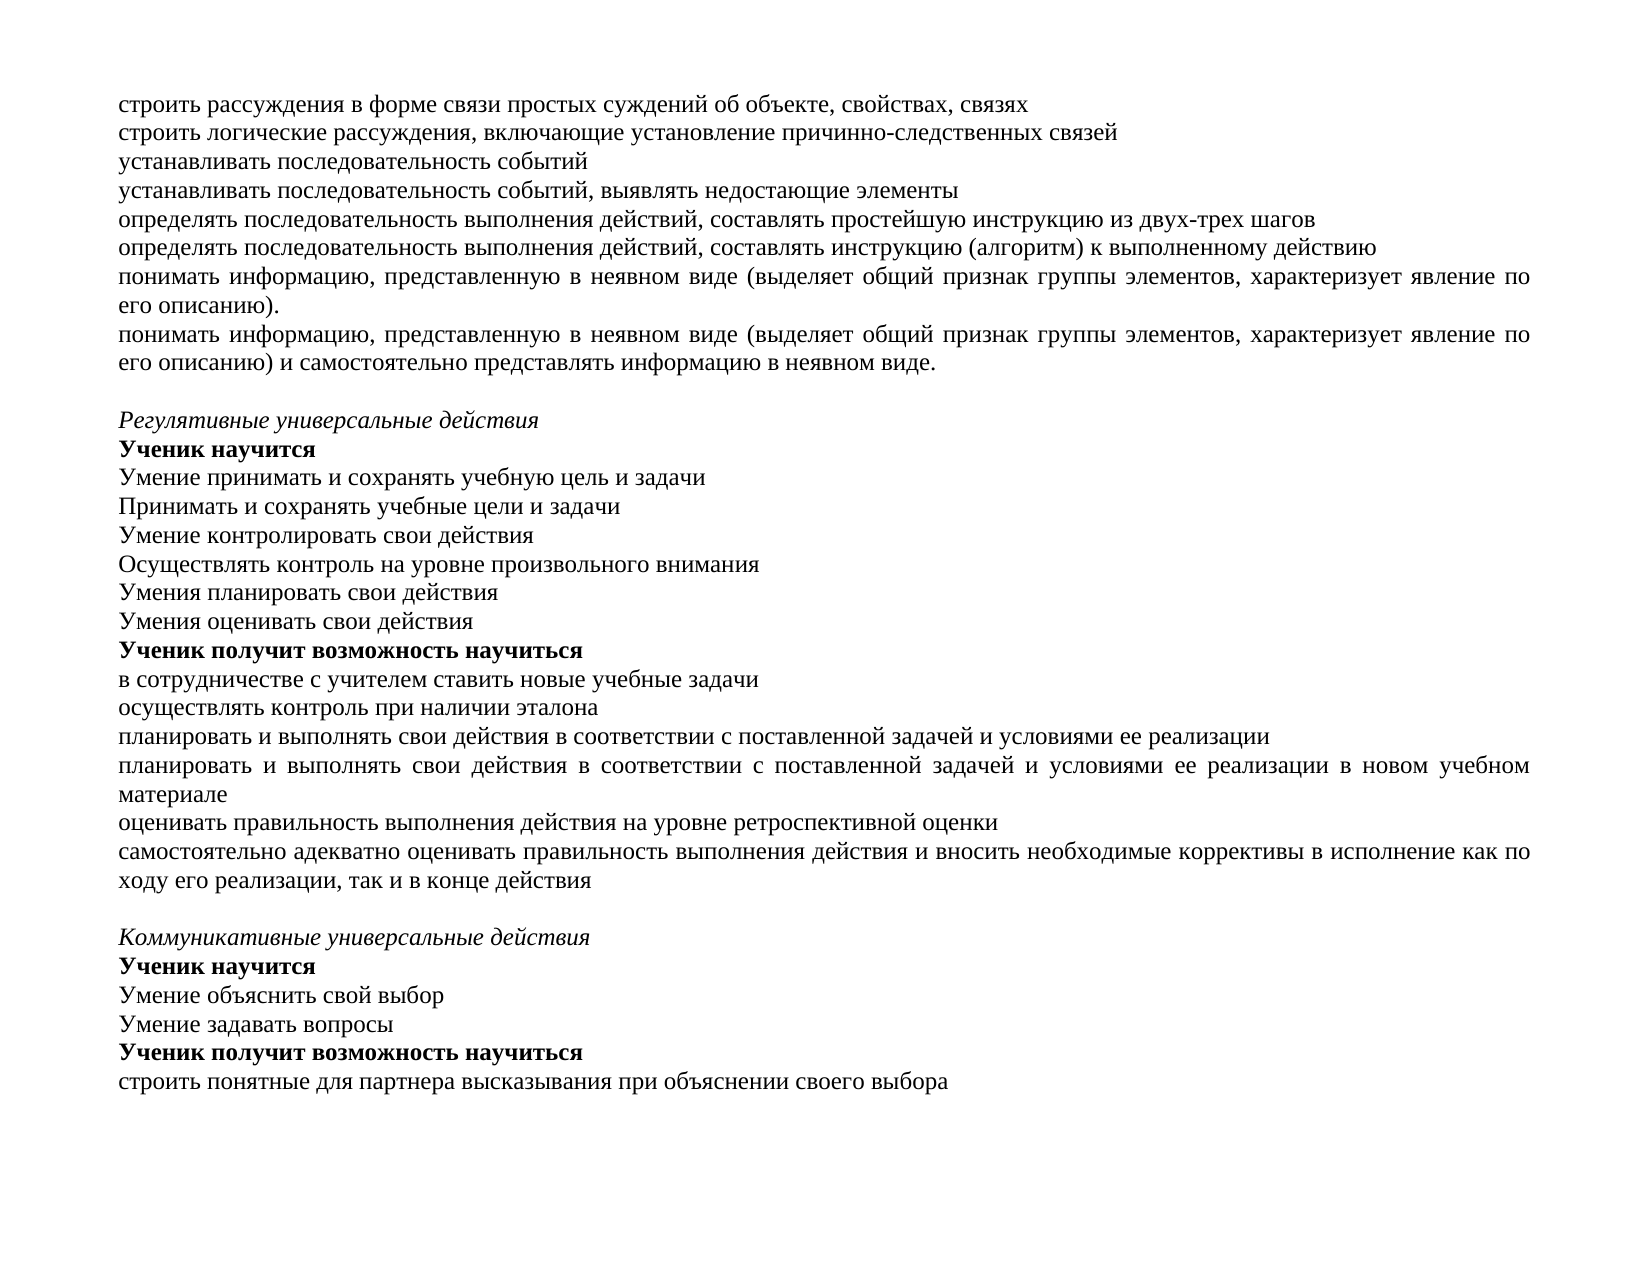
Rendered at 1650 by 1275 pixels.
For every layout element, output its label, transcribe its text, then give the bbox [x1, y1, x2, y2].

text строить рассуждения в форме связи простых суждений об объекте, свойствах, связях [118, 89, 1532, 117]
text строить понятные для партнера высказывания при объяснении своего выбора [118, 1066, 1532, 1095]
text осуществлять контроль при наличии эталона [118, 692, 1532, 721]
text в сотрудничестве с учителем ставить новые учебные задачи [118, 664, 1532, 692]
text Умения оценивать свои действия [118, 606, 1532, 635]
text Умение объяснить свой выбор [118, 980, 1532, 1009]
text Осуществлять контроль на уровне произвольного внимания [118, 549, 1532, 577]
text Ученик получит возможность научиться [118, 1037, 1532, 1066]
text Регулятивные универсальные действия [118, 405, 1532, 434]
text Коммуникативные универсальные действия [118, 922, 1532, 951]
text Ученик научится [118, 434, 1532, 462]
text определять последовательность выполнения действий, составлять простейшую инструкцию из двух-трех шагов [118, 204, 1532, 232]
text Умение принимать и сохранять учебную цель и задачи [118, 462, 1532, 491]
text понимать информацию, представленную в неявном виде (выделяет общий признак группы элементов, характеризует явление по его описанию) и самостоятельно представлять информацию в неявном виде. [118, 319, 1532, 376]
text устанавливать последовательность событий, выявлять недостающие элементы [118, 175, 1532, 204]
text понимать информацию, представленную в неявном виде (выделяет общий признак группы элементов, характеризует явление по его описанию). [118, 261, 1532, 319]
text Умение контролировать свои действия [118, 520, 1532, 549]
text строить логические рассуждения, включающие установление причинно-следственных связей [118, 117, 1532, 146]
text оценивать правильность выполнения действия на уровне ретроспективной оценки [118, 807, 1532, 836]
text Ученик научится [118, 951, 1532, 980]
text Умения планировать свои действия [118, 577, 1532, 606]
text Принимать и сохранять учебные цели и задачи [118, 491, 1532, 520]
text самостоятельно адекватно оценивать правильность выполнения действия и вносить необходимые коррективы в исполнение как по ходу его реализации, так и в конце действия [118, 836, 1532, 894]
text Умение задавать вопросы [118, 1009, 1532, 1037]
text устанавливать последовательность событий [118, 146, 1532, 175]
text планировать и выполнять свои действия в соответствии с поставленной задачей и условиями ее реализации [118, 721, 1532, 750]
text планировать и выполнять свои действия в соответствии с поставленной задачей и условиями ее реализации в новом учебном материале [118, 750, 1532, 807]
text определять последовательность выполнения действий, составлять инструкцию (алгоритм) к выполненному действию [118, 232, 1532, 261]
text Ученик получит возможность научиться [118, 635, 1532, 664]
